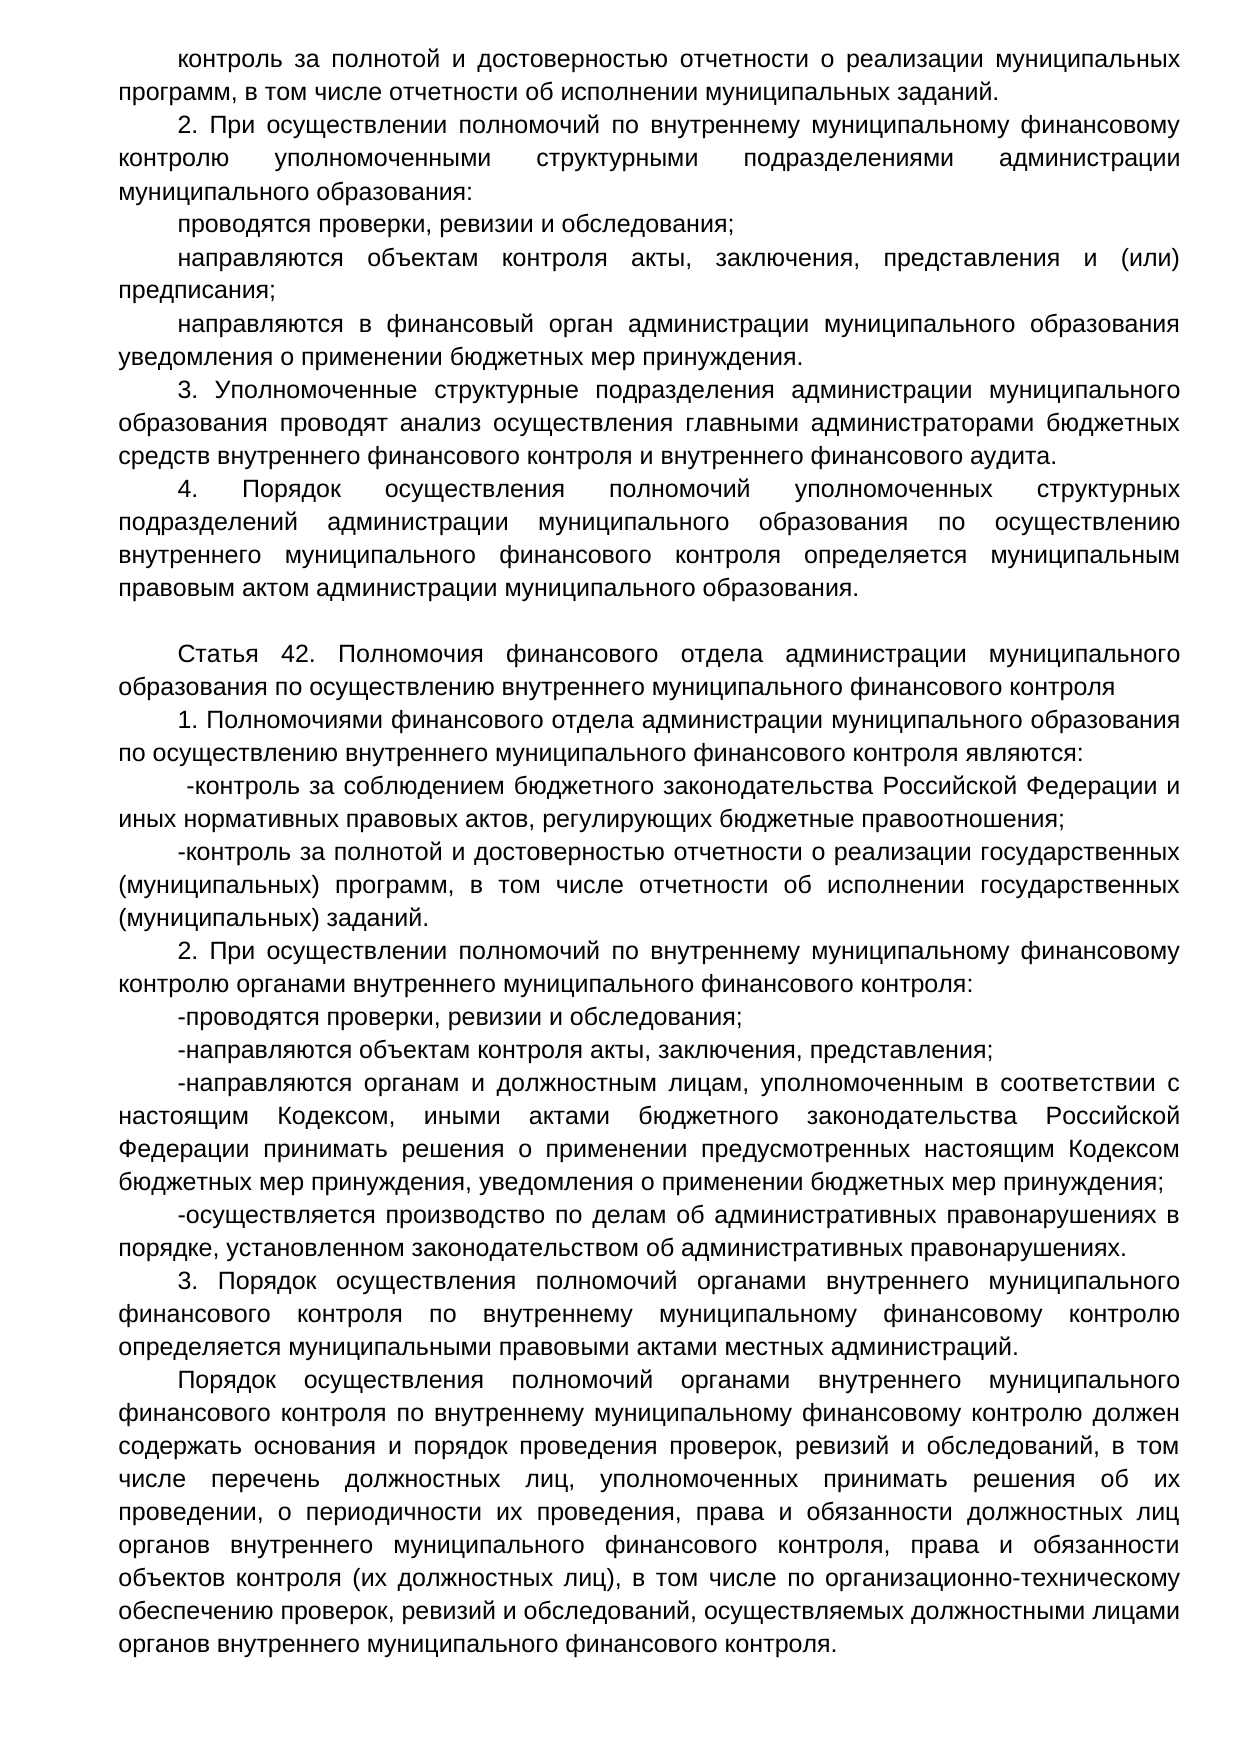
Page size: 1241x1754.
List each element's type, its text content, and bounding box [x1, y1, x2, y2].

text 2. При осуществлении полномочий по внутреннему муниципальному финансовому контролю органами внутреннего муниципального финансового контроля: [118, 936, 1181, 998]
text направляются в финансовый орган администрации муниципального образования уведомления о применении бюджетных мер принуждения. [118, 308, 1181, 370]
text 1. Полномочиями финансового отдела администрации муниципального образования по осуществлению внутреннего муниципального финансового контроля являются: [118, 705, 1181, 767]
text -направляются органам и должностным лицам, уполномоченным в соответствии с настоящим Кодексом, иными актами бюджетного законодательства Российской Федерации принимать решения о применении предусмотренных настоящим Кодексом бюджетных мер принуждения, уведомления о применении бюджетных мер принуждения; [118, 1068, 1181, 1196]
text -направляются объектам контроля акты, заключения, представления; [118, 1035, 1181, 1064]
text направляются объектам контроля акты, заключения, представления и (или) предписания; [118, 242, 1181, 304]
text 2. При осуществлении полномочий по внутреннему муниципальному финансовому контролю уполномоченными структурными подразделениями администрации муниципального образования: [118, 110, 1181, 205]
text 4. Порядок осуществления полномочий уполномоченных структурных подразделений администрации муниципального образования по осуществлению внутреннего муниципального финансового контроля определяется муниципальным правовым актом администрации муниципального образования. [118, 474, 1181, 601]
text 3. Порядок осуществления полномочий органами внутреннего муниципального финансового контроля по внутреннему муниципальному финансовому контролю определяется муниципальными правовыми актами местных администраций. [118, 1266, 1181, 1361]
text Статья 42. Полномочия финансового отдела администрации муниципального образования по осуществлению внутреннего муниципального финансового контроля [118, 639, 1181, 701]
text -проводятся проверки, ревизии и обследования; [118, 1002, 1181, 1031]
text -контроль за соблюдением бюджетного законодательства Российской Федерации и иных нормативных правовых актов, регулирующих бюджетные правоотношения; [118, 771, 1181, 833]
text проводятся проверки, ревизии и обследования; [118, 209, 1181, 238]
text -контроль за полнотой и достоверностью отчетности о реализации государственных (муниципальных) программ, в том числе отчетности об исполнении государственных (муниципальных) заданий. [118, 837, 1181, 932]
text контроль за полнотой и достоверностью отчетности о реализации муниципальных программ, в том числе отчетности об исполнении муниципальных заданий. [118, 44, 1181, 106]
text 3. Уполномоченные структурные подразделения администрации муниципального образования проводят анализ осуществления главными администраторами бюджетных средств внутреннего финансового контроля и внутреннего финансового аудита. [118, 374, 1181, 469]
text -осуществляется производство по делам об административных правонарушениях в порядке, установленном законодательством об административных правонарушениях. [118, 1200, 1181, 1262]
text Порядок осуществления полномочий органами внутреннего муниципального финансового контроля по внутреннему муниципальному финансовому контролю должен содержать основания и порядок проведения проверок, ревизий и обследований, в том числе перечень должностных лиц, уполномоченных принимать решения об их проведении, о периодичности их проведения, права и обязанности должностных лиц органов внутреннего муниципального финансового контроля, права и обязанности объектов контроля (их должностных лиц), в том числе по организационно-техническому обеспечению проверок, ревизий и обследований, осуществляемых должностными лицами органов внутреннего муниципального финансового контроля. [118, 1365, 1181, 1658]
